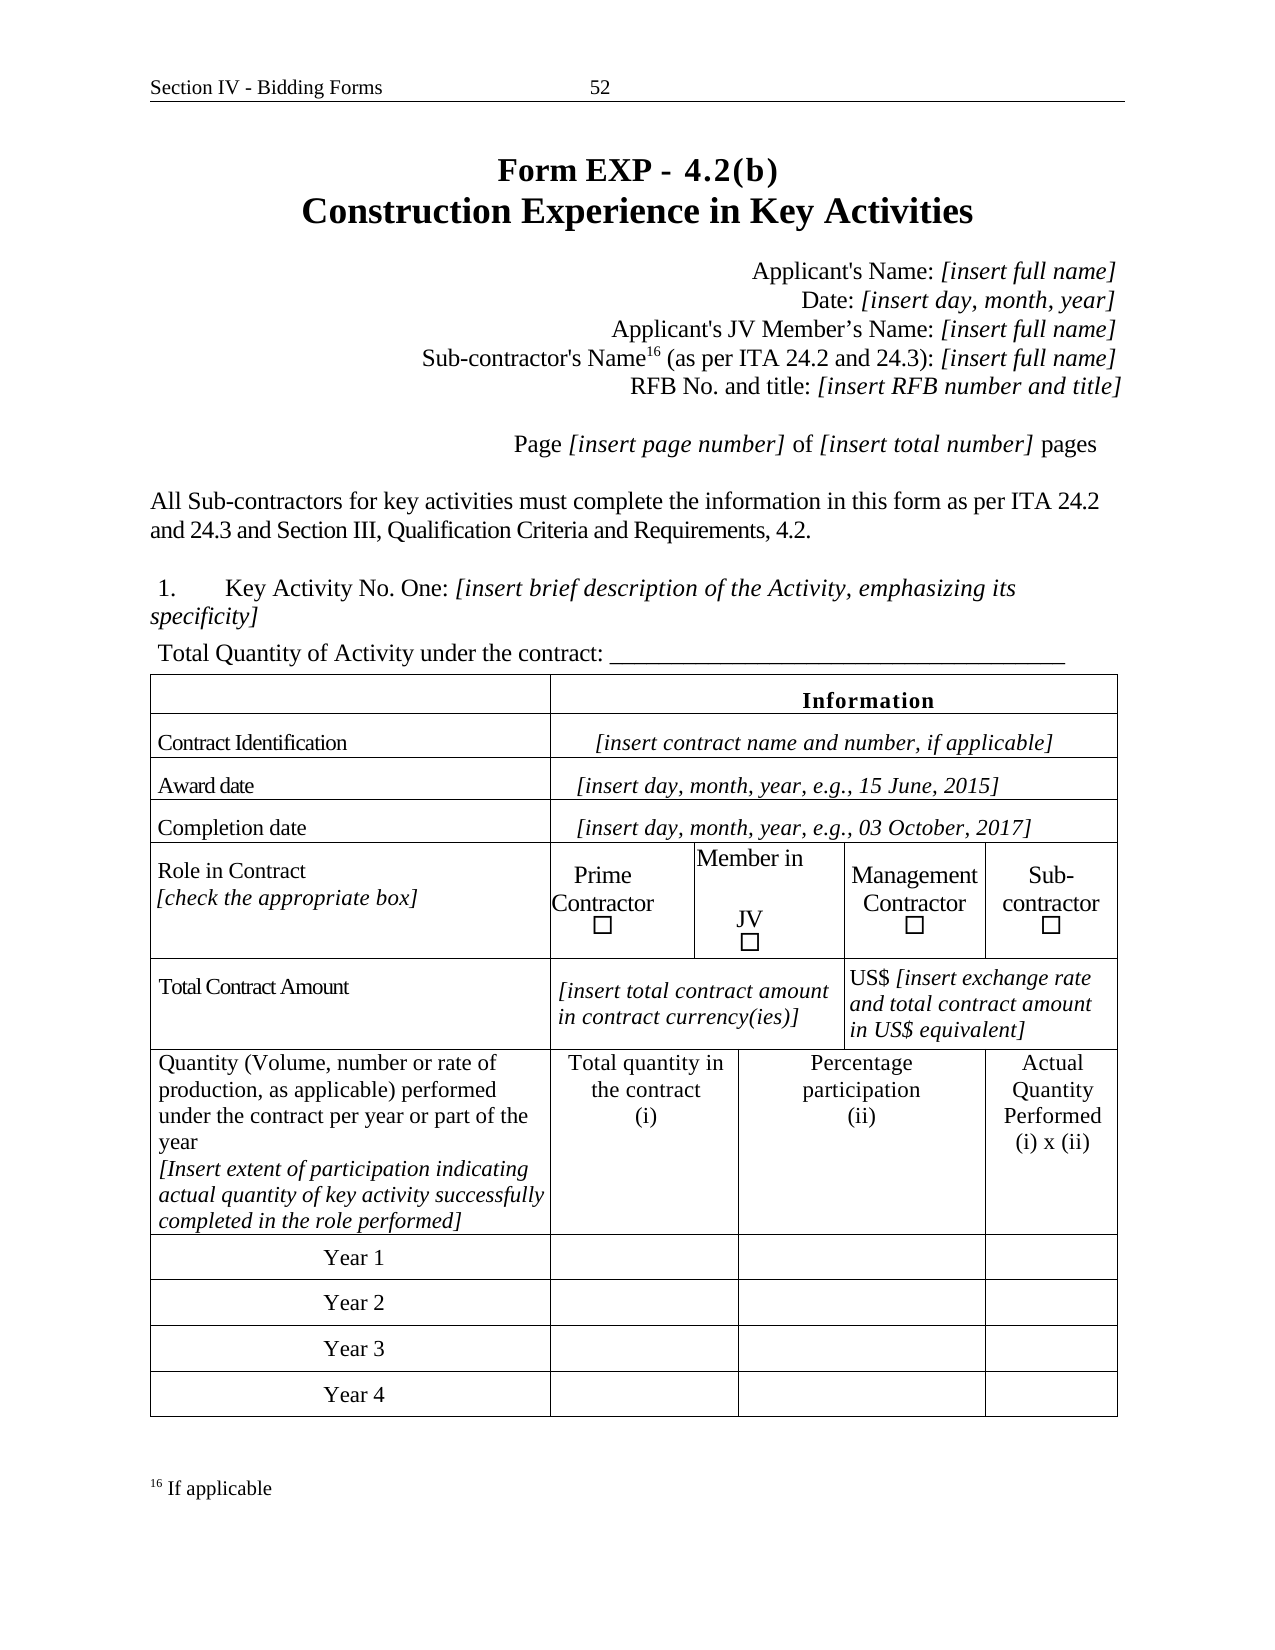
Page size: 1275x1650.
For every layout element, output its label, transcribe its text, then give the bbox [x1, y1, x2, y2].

table_cell [551, 1235, 738, 1279]
table_cell [551, 1326, 738, 1371]
table_cell [551, 1280, 738, 1325]
table_cell [986, 1372, 1117, 1416]
subtitle Construction Experience in Key Activities [150, 188, 1125, 231]
table_cell [insert day, month, year, e.g., 03 October, 2017] [551, 800, 1117, 842]
table_cell [739, 1326, 985, 1371]
table_header Information [551, 675, 1117, 713]
table_cell Actual Quantity Performed (i) x (ii) [986, 1050, 1117, 1234]
table_cell Completion date [151, 800, 550, 842]
text Applicant's Name: [insert full name] Date: [insert day, month, year] Applicant's JV Member’s Name: [insert full name] Sub-contractor's Name (as per ITA 24.2 and 24.3): [insert full name] RFB No. and title: [insert RFB number and title] [150, 256, 1125, 400]
table_cell US$ [insert exchange rate and total contract amount in US$ equivalent] [845, 959, 1117, 1049]
table_cell Role in Contract [check the appropriate box] [151, 843, 550, 957]
table_cell [986, 1326, 1117, 1371]
table_cell Total quantity in the contract (i) [551, 1050, 738, 1234]
table_cell [insert total contract amount in contract currency(ies)] [551, 959, 844, 1049]
text Form EXP - 4.2(b) [150, 150, 1125, 188]
table_cell Year 1 [151, 1235, 550, 1279]
table_cell [insert day, month, year, e.g., 15 June, 2015] [551, 758, 1117, 799]
text Page [insert page number] of [insert total number] pages [514, 429, 1125, 458]
text All Sub-contractors for key activities must complete the information in this form as per ITA 24.2 and 24.3 and Section III, Qualification Criteria and Requirements, 4.2. [150, 486, 1110, 544]
table_cell Management Contractor [845, 843, 985, 957]
text 1. Key Activity No. One: [insert brief description of the Activity, emphasizing its specificity] [150, 573, 1110, 630]
table_cell [986, 1235, 1117, 1279]
table_cell [986, 1280, 1117, 1325]
table_cell Prime Contractor [551, 843, 694, 957]
table_cell Year 2 [151, 1280, 550, 1325]
table_cell [insert contract name and number, if applicable] [551, 714, 1117, 756]
table_cell [739, 1372, 985, 1416]
table_cell Member in JV [695, 843, 844, 957]
table_cell Contract Identification [151, 714, 550, 756]
table_header [151, 675, 550, 713]
table_cell Percentage participation (ii) [739, 1050, 985, 1234]
table_cell Total Contract Amount [151, 959, 550, 1049]
table_cell Year 3 [151, 1326, 550, 1371]
table_cell Award date [151, 758, 550, 799]
table_cell Year 4 [151, 1372, 550, 1416]
text Total Quantity of Activity under the contract: _____________________________________ [150, 638, 1110, 666]
table_cell [739, 1235, 985, 1279]
table_cell Quantity (Volume, number or rate of production, as applicable) performed under the contract per year or part of the year [Insert extent of participation indicating actual quantity of key activity successfully completed in the role performed] [151, 1050, 550, 1234]
table_cell [551, 1372, 738, 1416]
table_cell Sub-contractor [986, 843, 1117, 957]
table_cell [739, 1280, 985, 1325]
